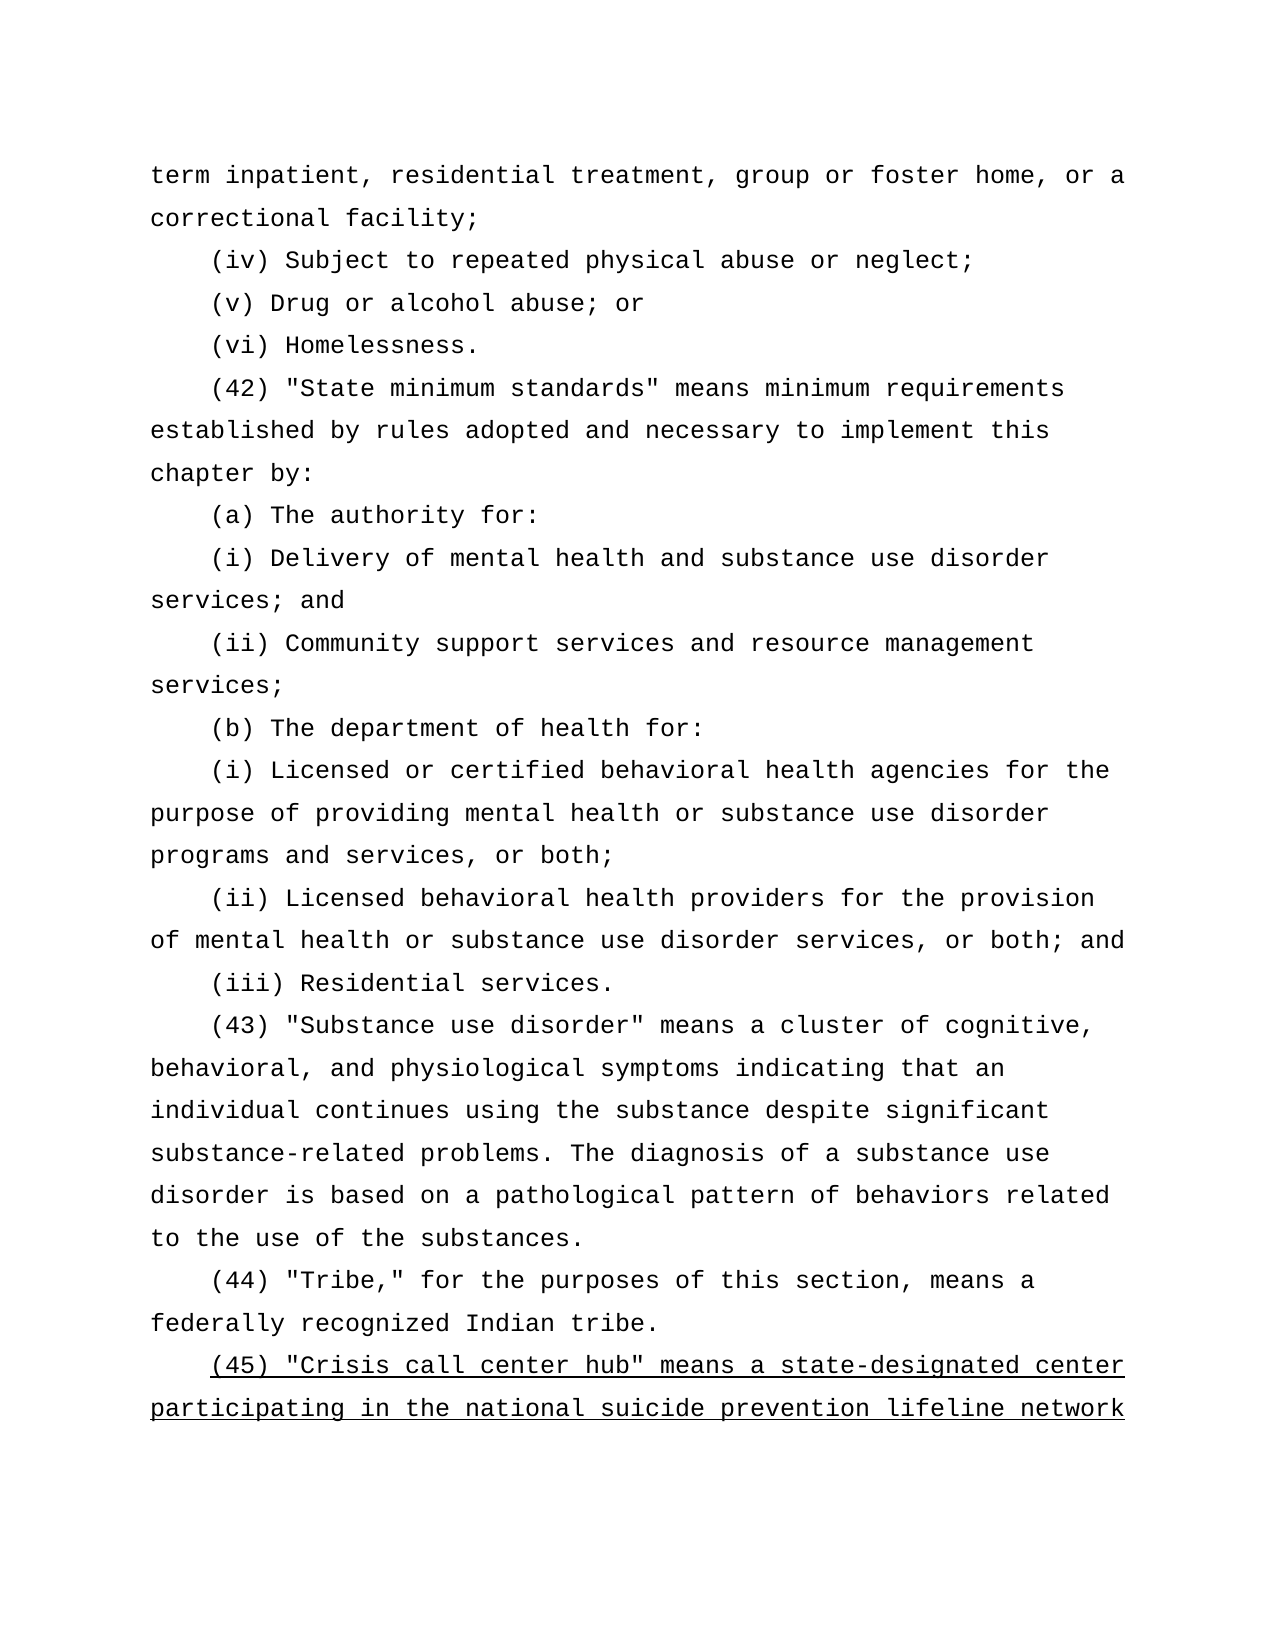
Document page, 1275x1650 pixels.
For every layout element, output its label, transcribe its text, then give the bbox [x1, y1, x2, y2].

text (b) The department of health for: [150, 702, 1125, 745]
text (v) Drug or alcohol abuse; or [150, 277, 1125, 320]
text (44) "Tribe," for the purposes of this section, means a federally recognized Indian tribe. [150, 1255, 1125, 1340]
text (i) Licensed or certified behavioral health agencies for the purpose of providing mental health or substance use disorder programs and services, or both; [150, 745, 1125, 872]
text (42) "State minimum standards" means minimum requirements established by rules adopted and necessary to implement this chapter by: [150, 362, 1125, 490]
text (i) Delivery of mental health and substance use disorder services; and [150, 532, 1125, 617]
text (a) The authority for: [150, 490, 1125, 532]
text (iv) Subject to repeated physical abuse or neglect; [150, 235, 1125, 277]
text (vi) Homelessness. [150, 320, 1125, 362]
text (iii) Residential services. [150, 957, 1125, 1000]
text (ii) Licensed behavioral health providers for the provision of mental health or substance use disorder services, or both; and [150, 872, 1125, 957]
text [150, 150, 1125, 235]
text (ii) Community support services and resource management services; [150, 617, 1125, 702]
text (43) "Substance use disorder" means a cluster of cognitive, behavioral, and physiological symptoms indicating that an individual continues using the substance despite significant substance-related problems. The diagnosis of a substance use disorder is based on a pathological pattern of behaviors related to the use of the substances. [150, 1000, 1125, 1255]
